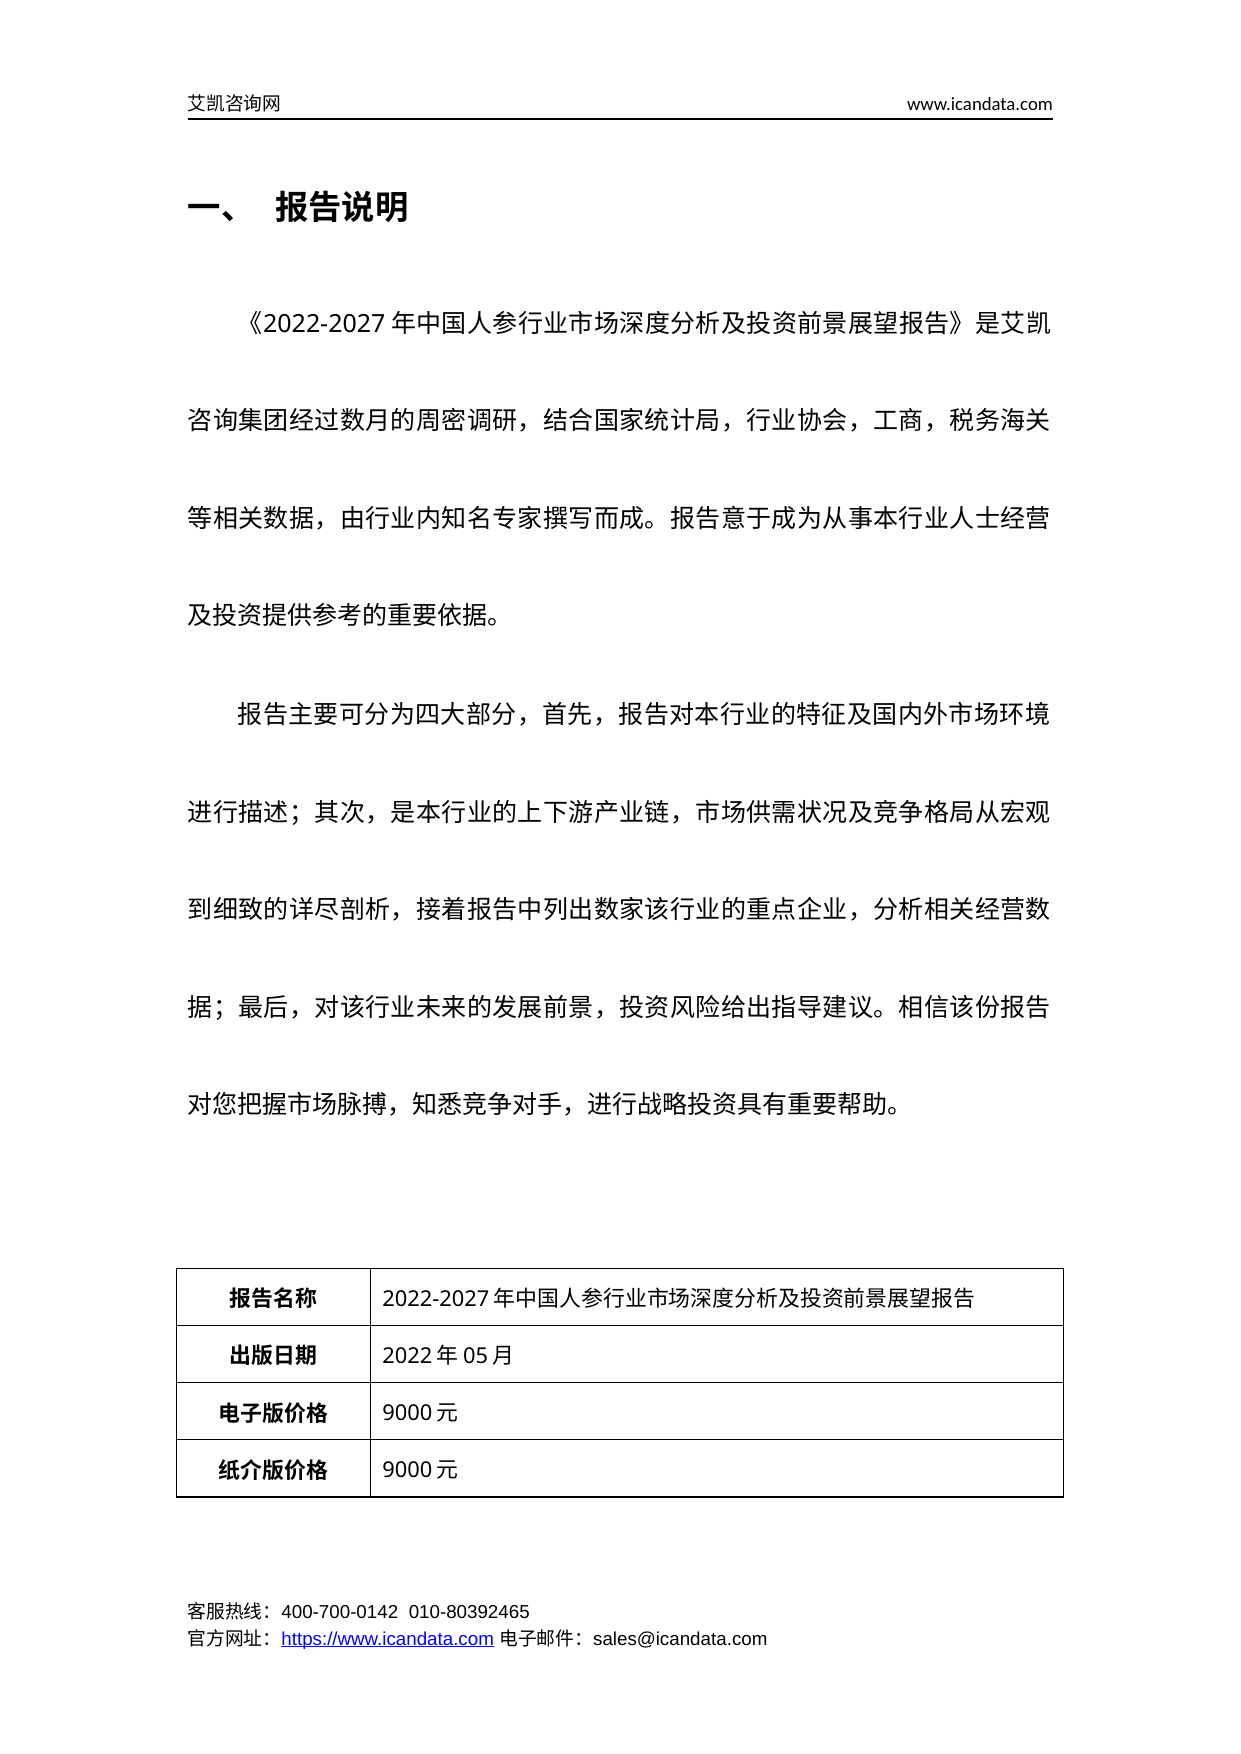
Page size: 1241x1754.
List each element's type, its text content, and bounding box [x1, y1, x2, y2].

subtitle 报告说明 [187, 172, 1053, 237]
text 《2022-2027年中国人参行业市场深度分析及投资前景展望报告》是艾凯咨询集团经过数月的周密调研，结合国家统计局，行业协会，工商，税务海关等相关数据，由行业内知名专家撰写而成。报告意于成为从事本行业人士经营及投资提供参考的重要依据。 [187, 289, 1053, 646]
table_header 2022-2027年中国人参行业市场深度分析及投资前景展望报告 [371, 1269, 1063, 1325]
table_cell 9000元 [371, 1383, 1063, 1439]
text 报告主要可分为四大部分，首先，报告对本行业的特征及国内外市场环境进行描述；其次，是本行业的上下游产业链，市场供需状况及竞争格局从宏观到细致的详尽剖析，接着报告中列出数家该行业的重点企业，分析相关经营数据；最后，对该行业未来的发展前景，投资风险给出指导建议。相信该份报告对您把握市场脉搏，知悉竞争对手，进行战略投资具有重要帮助。 [187, 681, 1053, 1136]
table_cell 2022年05月 [371, 1326, 1063, 1382]
table_cell 出版日期 [177, 1326, 370, 1382]
table_cell 9000元 [371, 1440, 1063, 1496]
table_cell 电子版价格 [177, 1383, 370, 1439]
table_header 报告名称 [177, 1269, 370, 1325]
table_cell 纸介版价格 [177, 1440, 370, 1496]
